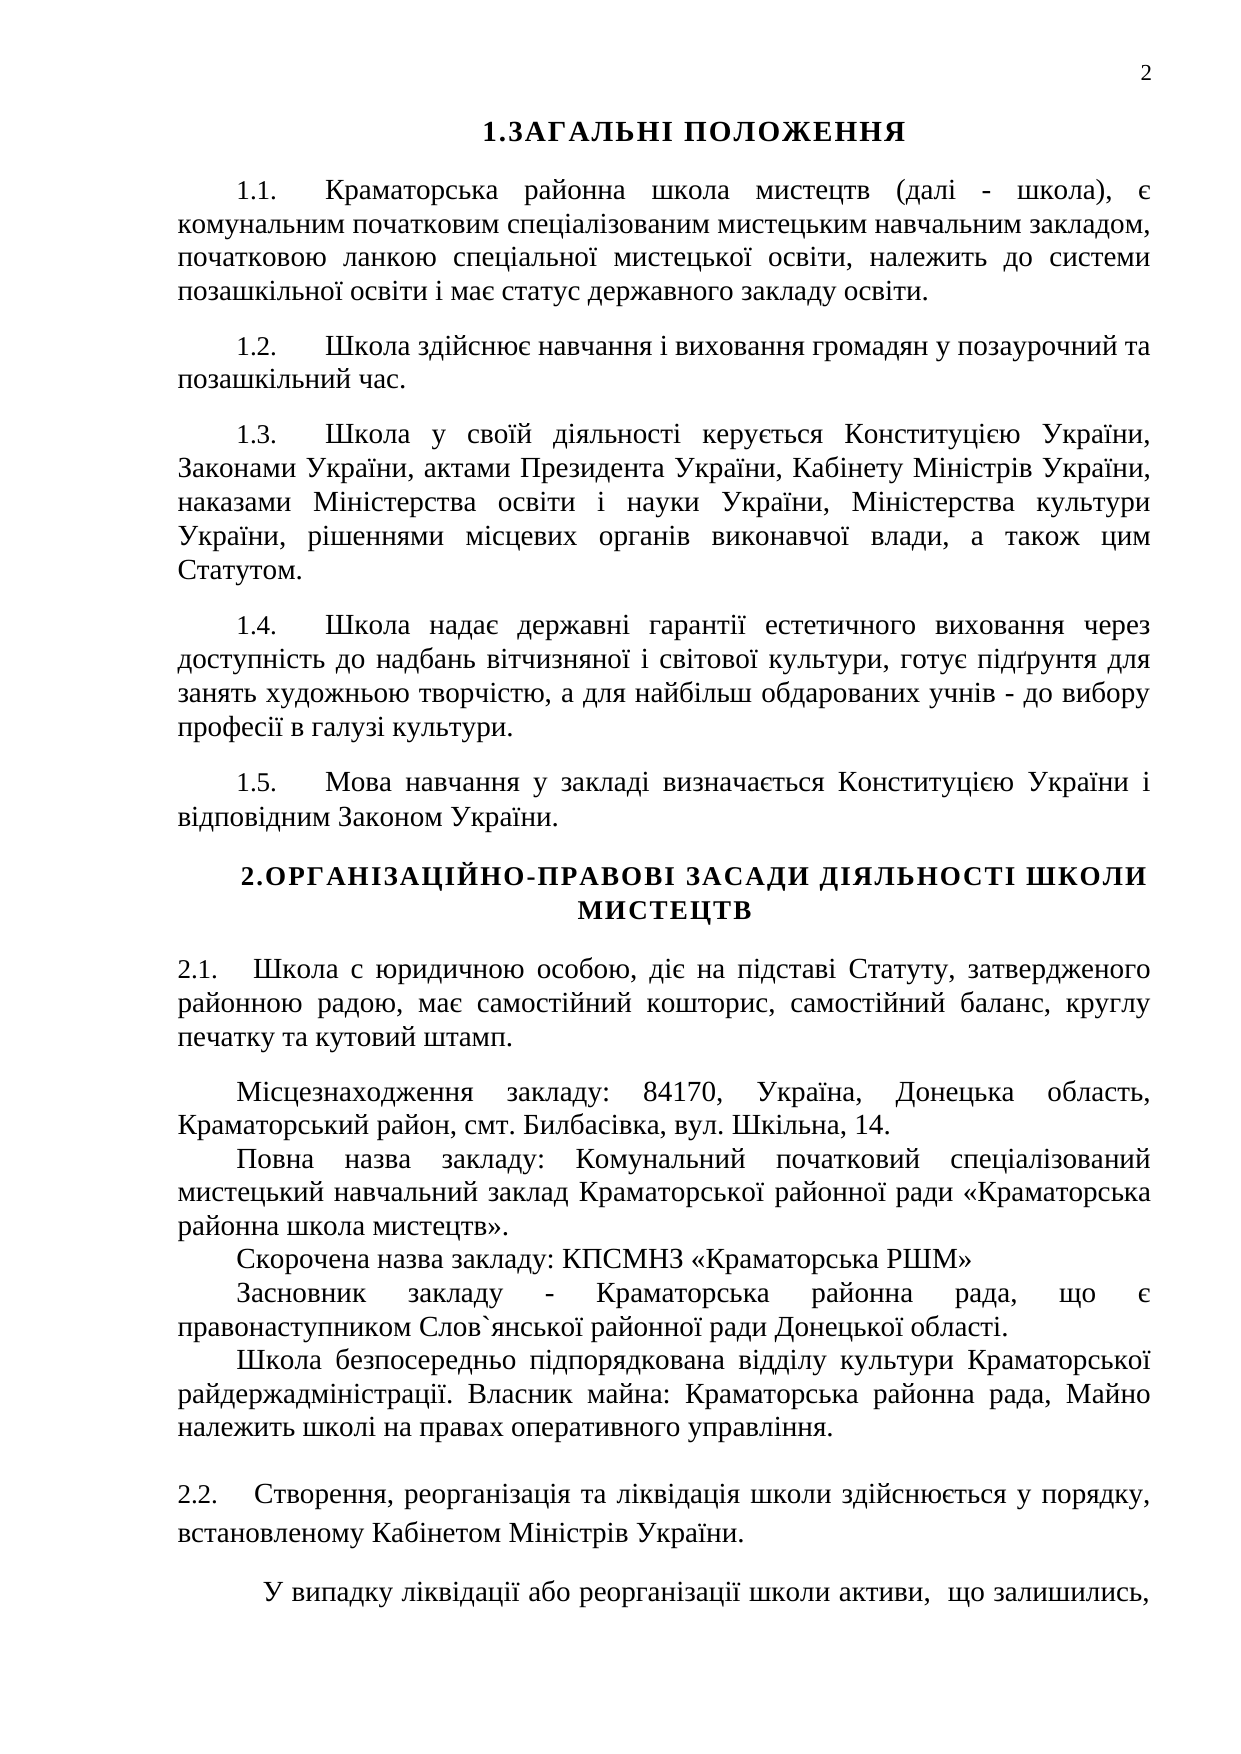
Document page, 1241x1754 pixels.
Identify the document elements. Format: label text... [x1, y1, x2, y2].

text 2 [177, 59, 1152, 85]
text Скорочена назва закладу: КПСМНЗ «Краматорська РШМ» [177, 1242, 1151, 1275]
list Школа с юридичною особою, діє на підставі Статуту, затвердженого районною радою, має самостійний кошторис, самостійний баланс, круглу печатку та кутовий штамп. [177, 951, 1151, 1053]
text 1.3АГАЛЬНІ ПОЛОЖЕННЯ [177, 119, 1151, 147]
list Школа здійснює навчання і виховання громадян у позаурочний та позашкільний час. [177, 328, 1151, 396]
text 2.ОРГАНІЗАЦІЙНО-ПРАВОВІ ЗАСАДИ ДІЯЛЬНОСТІ ШКОЛИ МИСТЕЦТВ [177, 858, 1151, 926]
list Школа надає державні гарантії естетичного виховання через доступність до надбань вітчизняної і світової культури, готує підґрунтя для занять художньою творчістю, а для найбільш обдарованих учнів - до вибору професії в галузі культури. [177, 607, 1151, 743]
text Школа безпосередньо підпорядкована відділу культури Краматорської райдержадміністрації. Власник майна: Краматорська районна рада, Майно належить школі на правах оперативного управління. [177, 1342, 1151, 1443]
text Засновник закладу - Краматорська районна рада, що є правонаступником Слов`янської районної ради Донецької області. [177, 1275, 1151, 1342]
list Школа у своїй діяльності керується Конституцією України, Законами України, актами Президента України, Кабінету Міністрів України, наказами Міністерства освіти і науки України, Міністерства культури України, рішеннями місцевих органів виконавчої влади, а також цим Статутом. [177, 417, 1151, 586]
text Повна назва закладу: Комунальний початковий спеціалізований мистецький навчальний заклад Краматорської районної ради «Краматорська районна школа мистецтв». [177, 1141, 1151, 1242]
list Краматорська районна школа мистецтв (далі - школа), є комунальним початковим спеціалізованим мистецьким навчальним закладом, початковою ланкою спеціальної мистецької освіти, належить до системи позашкільної освіти і має статус державного закладу освіти. [177, 173, 1151, 307]
list Створення, реорганізація та ліквідація школи здійснюється у порядку, встановленому Кабінетом Міністрів України. [177, 1476, 1151, 1548]
text Місцезнаходження закладу: 84170, Україна, Донецька область, Краматорський район, смт. Билбасівка, вул. Шкільна, 14. [177, 1074, 1151, 1141]
list Мова навчання у закладі визначається Конституцією України і відповідним Законом України. [177, 764, 1151, 833]
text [177, 1574, 1151, 1608]
